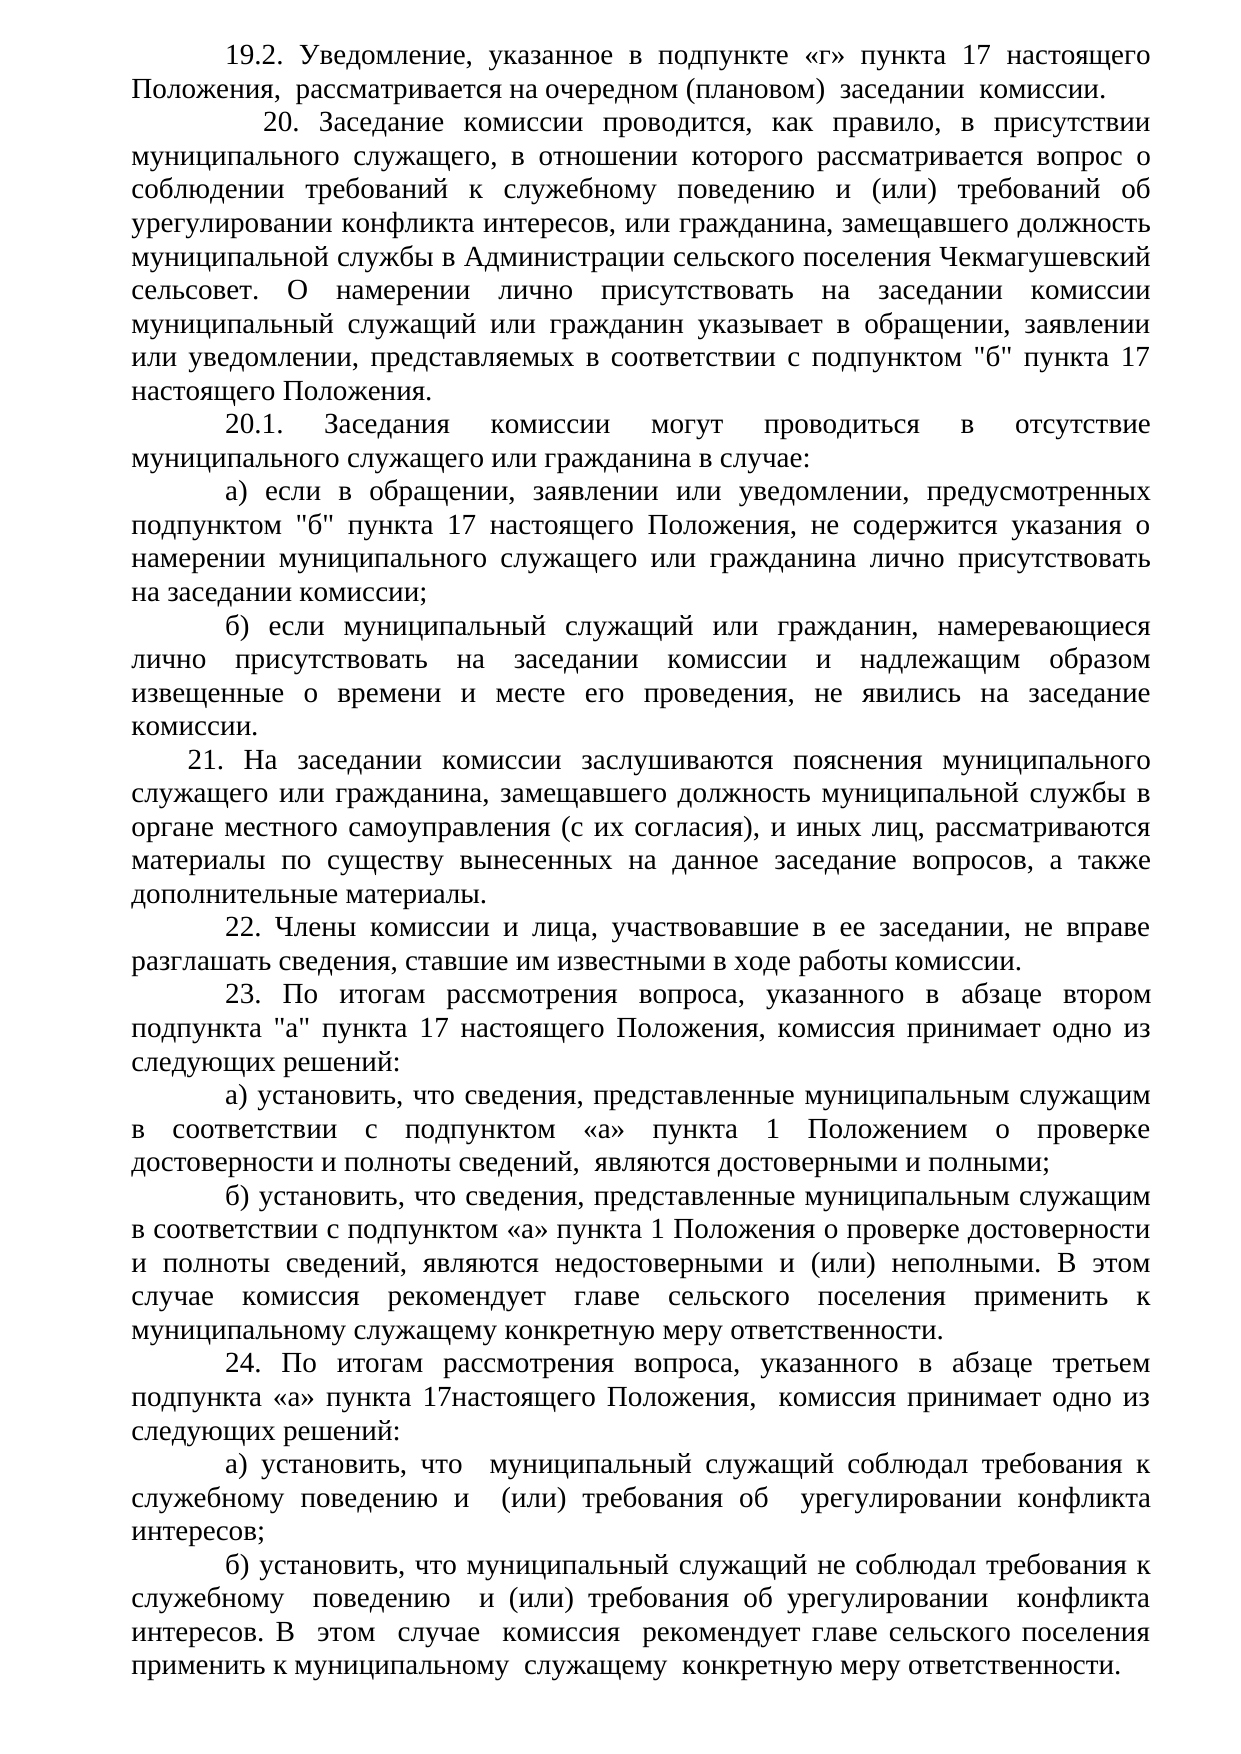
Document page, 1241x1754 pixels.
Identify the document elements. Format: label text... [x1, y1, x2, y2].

text 24. По итогам рассмотрения вопроса, указанного в абзаце третьем подпункта «а» пункта 17настоящего Положения, комиссия принимает одно из следующих решений: [131, 1346, 1152, 1446]
text 22. Члены комиссии и лица, участвовавшие в ее заседании, не вправе разглашать сведения, ставшие им известными в ходе работы комиссии. [131, 909, 1152, 977]
text а) установить, что муниципальный служащий соблюдал требования к служебному поведению и (или) требования об урегулировании конфликта интересов; [131, 1446, 1152, 1547]
text а) если в обращении, заявлении или уведомлении, предусмотренных подпунктом "б" пункта 17 настоящего Положения, не содержится указания о намерении муниципального служащего или гражданина лично присутствовать на заседании комиссии; [131, 473, 1152, 608]
text б) если муниципальный служащий или гражданин, намеревающиеся лично присутствовать на заседании комиссии и надлежащим образом извещенные о времени и месте его проведения, не явились на заседание комиссии. [131, 608, 1152, 742]
text а) установить, что сведения, представленные муниципальным служащим в соответствии с подпунктом «а» пункта 1 Положением о проверке достоверности и полноты сведений, являются достоверными и полными; [131, 1077, 1152, 1178]
text б) установить, что сведения, представленные муниципальным служащим в соответствии с подпунктом «а» пункта 1 Положения о проверке достоверности и полноты сведений, являются недостоверными и (или) неполными. В этом случае комиссия рекомендует главе сельского поселения применить к муниципальному служащему конкретную меру ответственности. [131, 1178, 1152, 1346]
text 23. По итогам рассмотрения вопроса, указанного в абзаце втором подпункта "а" пункта 17 настоящего Положения, комиссия принимает одно из следующих решений: [131, 977, 1152, 1077]
text 20. Заседание комиссии проводится, как правило, в присутствии муниципального служащего, в отношении которого рассматривается вопрос о соблюдении требований к служебному поведению и (или) требований об урегулировании конфликта интересов, или гражданина, замещавшего должность муниципальной службы в Администрации сельского поселения Чекмагушевский сельсовет. О намерении лично присутствовать на заседании комиссии муниципальный служащий или гражданин указывает в обращении, заявлении или уведомлении, представляемых в соответствии с подпунктом "б" пункта 17 настоящего Положения. [131, 104, 1152, 406]
text 21. На заседании комиссии заслушиваются пояснения муниципального служащего или гражданина, замещавшего должность муниципальной службы в органе местного самоуправления (с их согласия), и иных лиц, рассматриваются материалы по существу вынесенных на данное заседание вопросов, а также дополнительные материалы. [131, 742, 1152, 909]
text б) установить, что муниципальный служащий не соблюдал требования к служебному поведению и (или) требования об урегулировании конфликта интересов. В этом случае комиссия рекомендует главе сельского поселения применить к муниципальному служащему конкретную меру ответственности. [131, 1547, 1152, 1681]
text 20.1. Заседания комиссии могут проводиться в отсутствие муниципального служащего или гражданина в случае: [131, 406, 1152, 473]
text 19.2. Уведомление, указанное в подпункте «г» пункта 17 настоящего Положения, рассматривается на очередном (плановом) заседании комиссии. [131, 37, 1152, 104]
